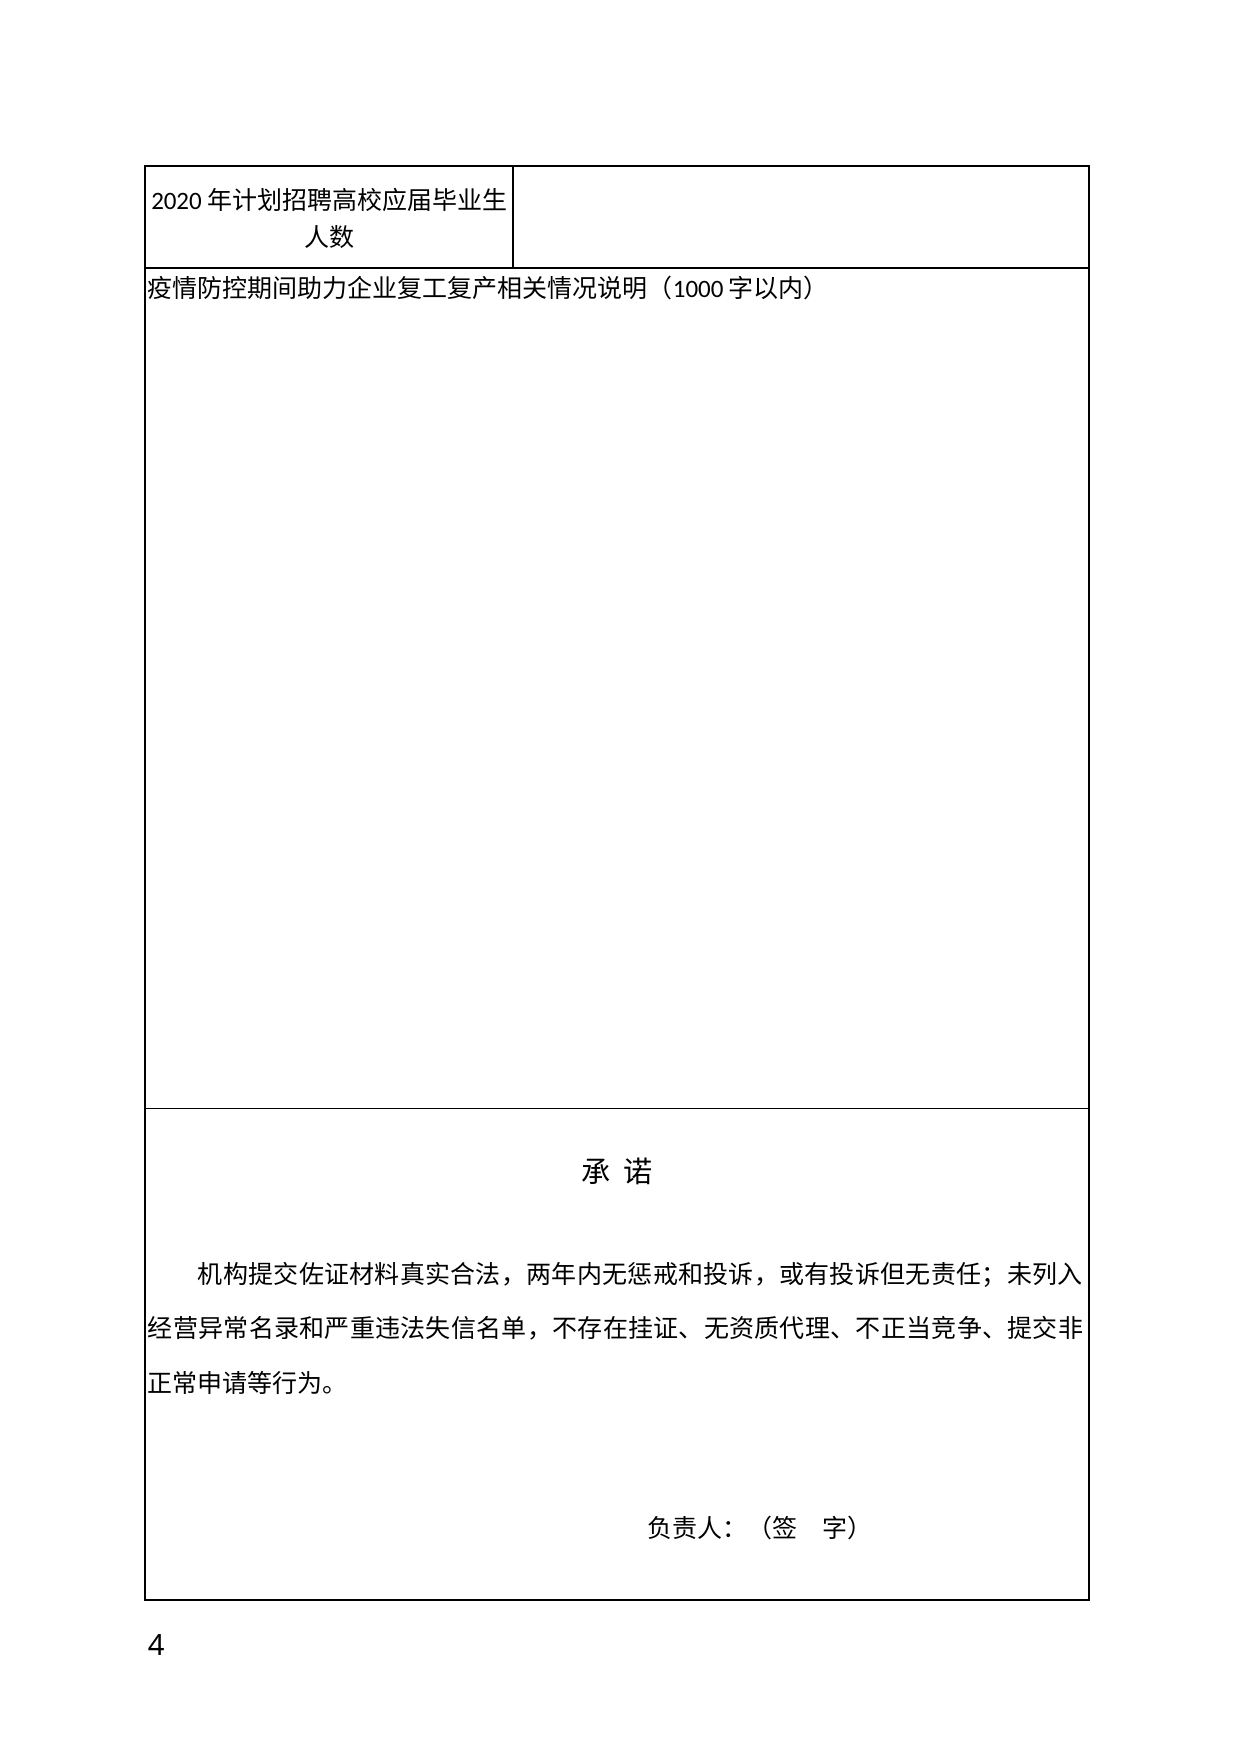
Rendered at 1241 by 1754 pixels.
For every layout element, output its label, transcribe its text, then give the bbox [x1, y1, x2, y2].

table_cell 疫情防控期间助力企业复工复产相关情况说明（1000字以内） [146, 269, 1088, 1107]
table_cell 2020年计划招聘高校应届毕业生人数 [146, 167, 512, 267]
table_cell [514, 167, 1088, 267]
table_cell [146, 1109, 1088, 1599]
